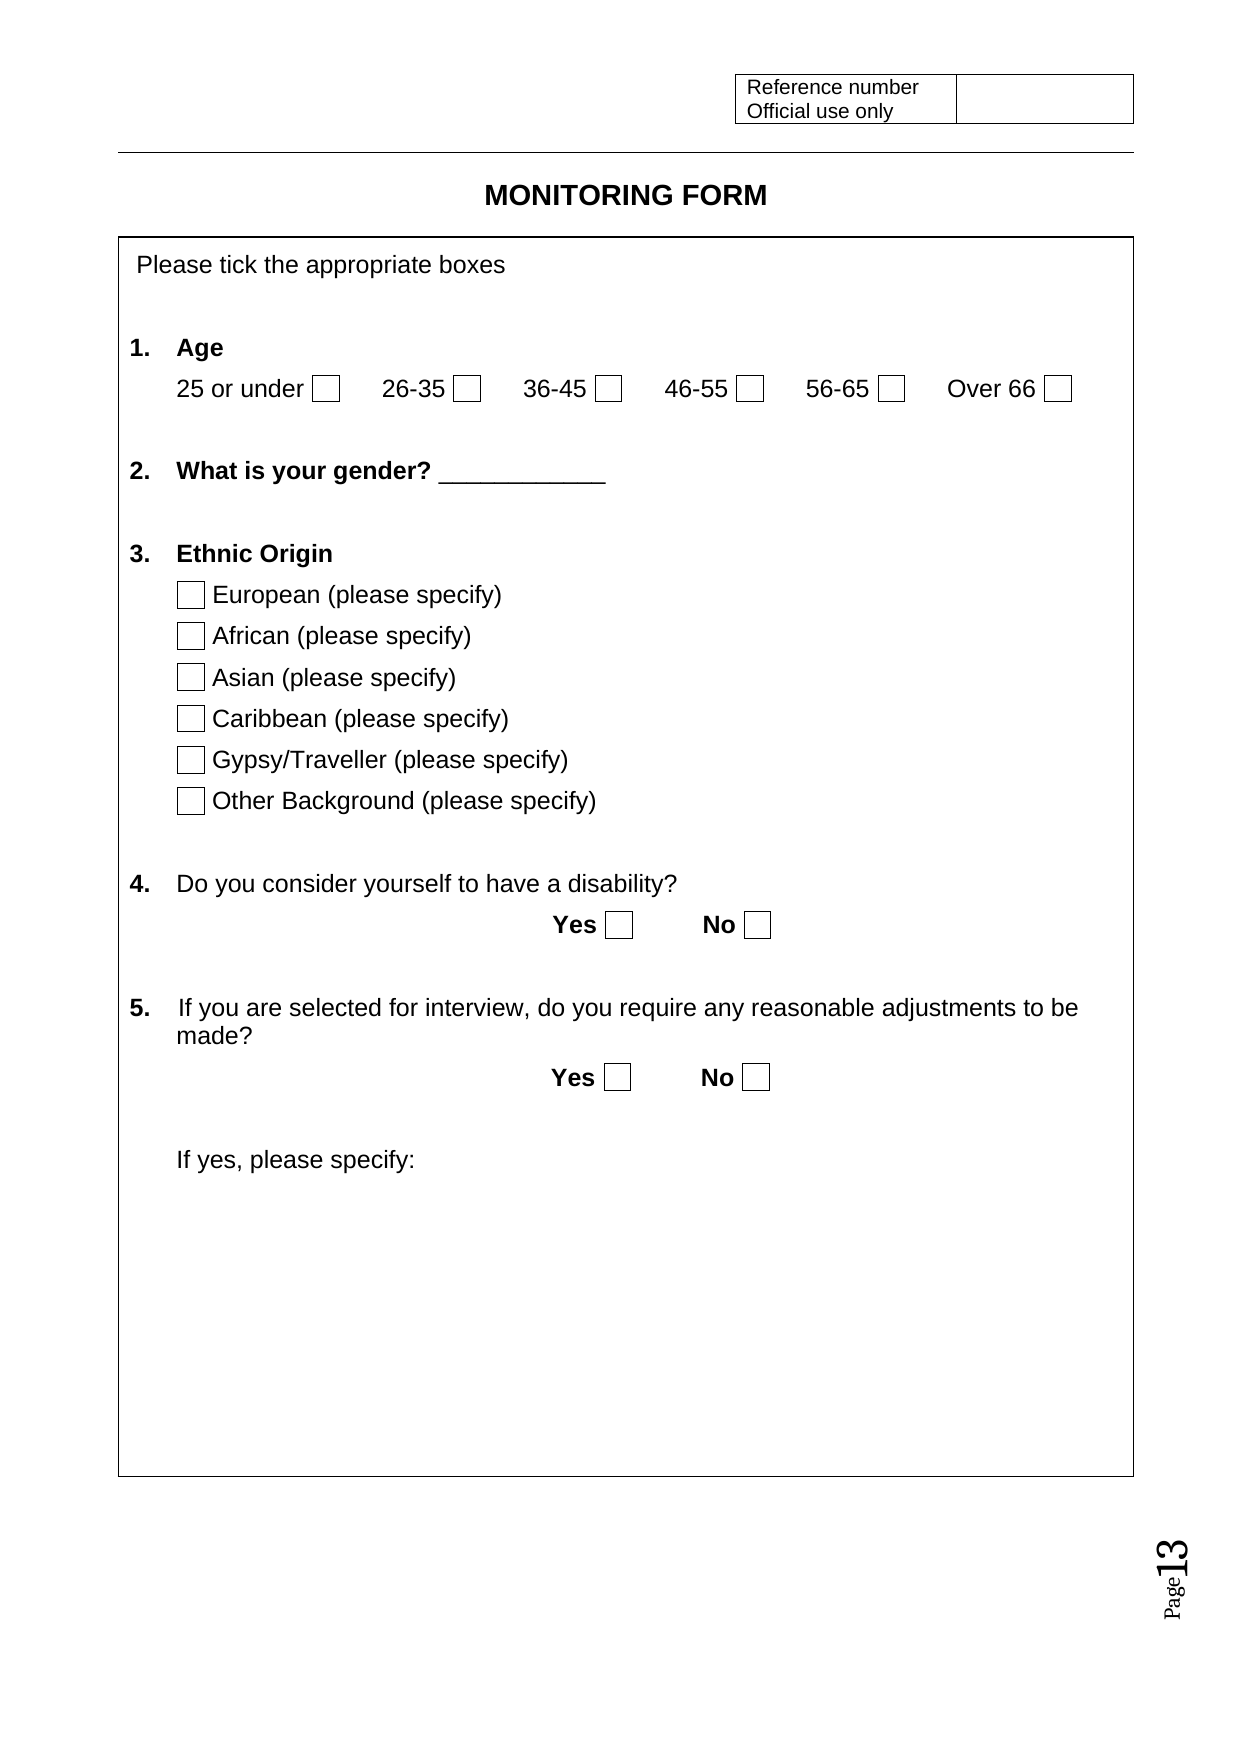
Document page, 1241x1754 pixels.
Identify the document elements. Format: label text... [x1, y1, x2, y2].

table_cell Please tick the appropriate boxes 1. Age 25 or under 26-35 36-45 46-55 56-65 Over 66 2. What is your gender? ____________ 3. Ethnic Origin European (please specify) African (please specify) Asian (please specify) Caribbean (please specify) Gypsy/Traveller (please specify) Other Background (please specify) 4. Do you consider yourself to have a disability? Yes No 5. If you are selected for interview, do you require any reasonable adjustments to be made? Yes No If yes, please specify: [119, 238, 1133, 1476]
table_header MONITORING FORM [118, 153, 1133, 236]
